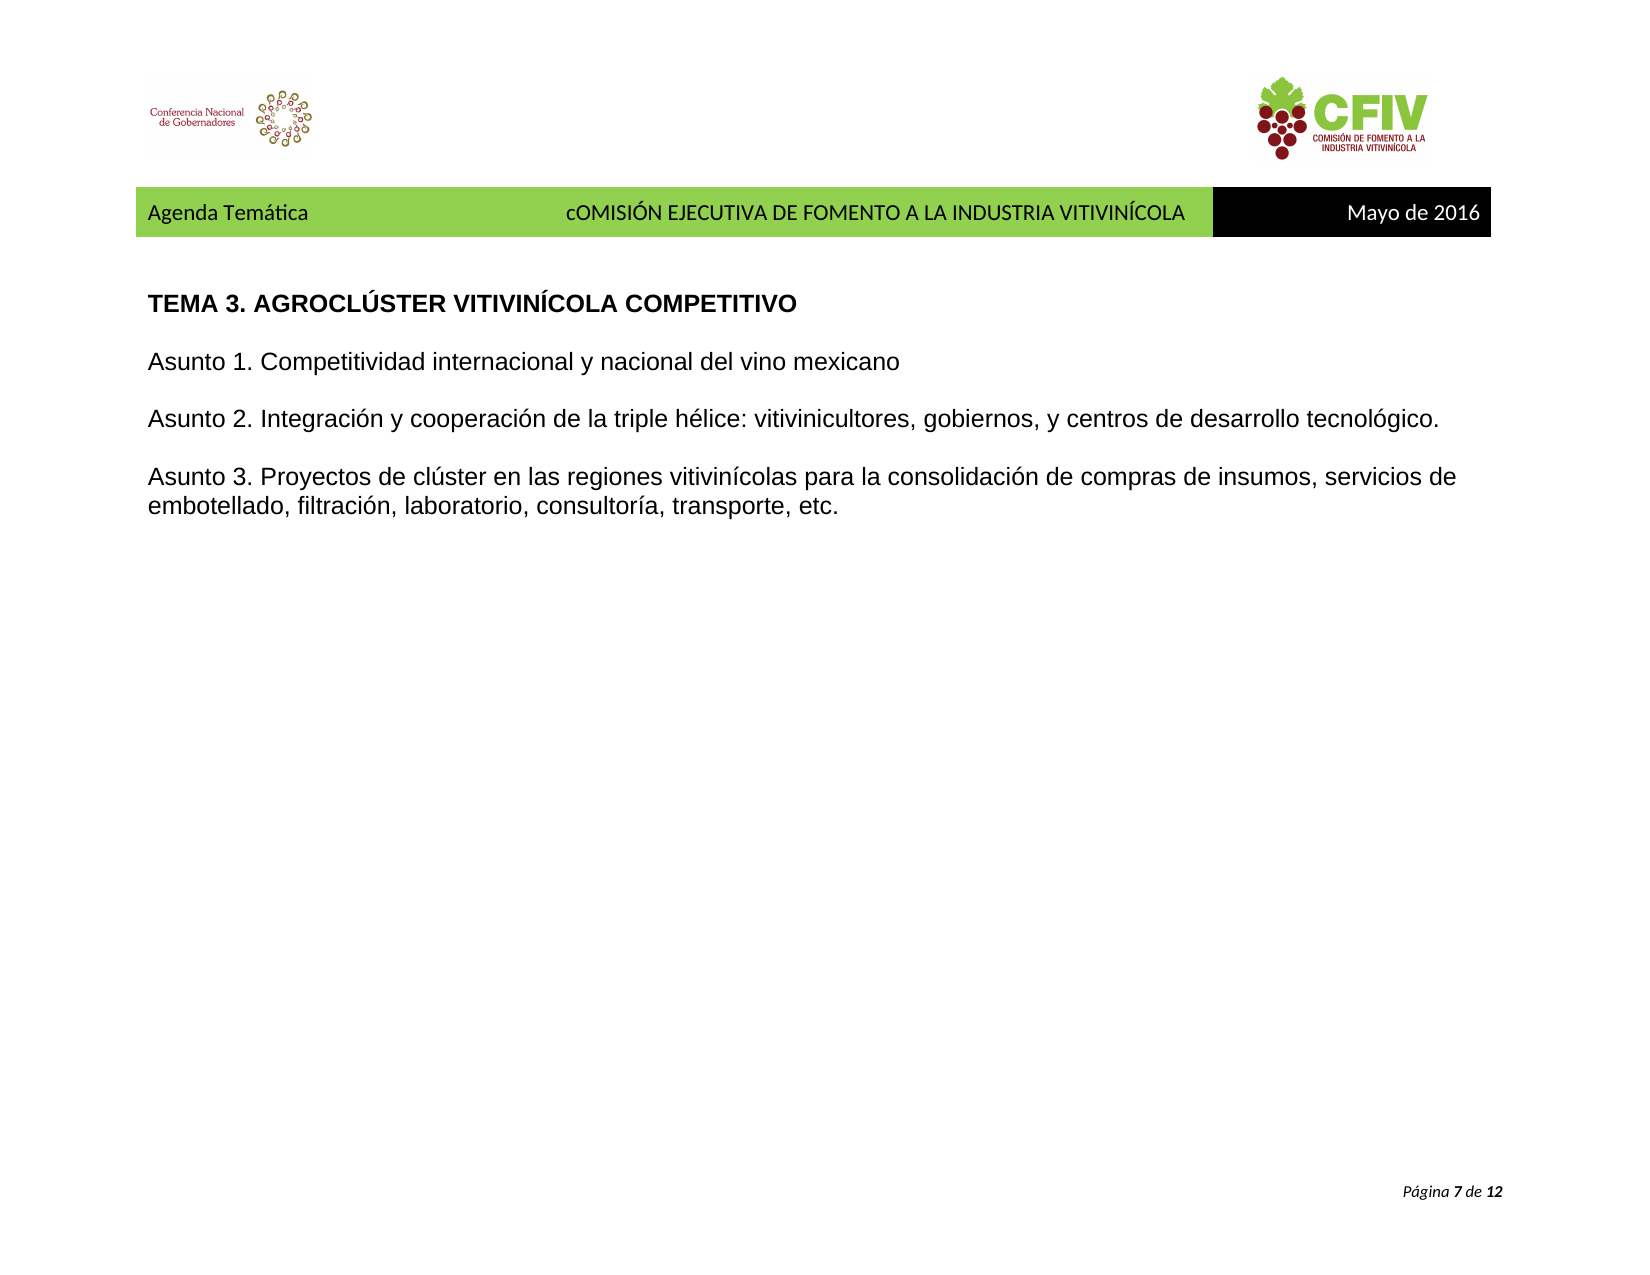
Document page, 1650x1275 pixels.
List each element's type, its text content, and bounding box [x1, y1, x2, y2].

text Asunto 1. Competitividad internacional y nacional del vino mexicano [148, 347, 1502, 376]
text Asunto 3. Proyectos de clúster en las regiones vitivinícolas para la consolidación de compras de insumos, servicios de embotellado, filtración, laboratorio, consultoría, transporte, etc. [148, 462, 1502, 519]
text Asunto 2. Integración y cooperación de la triple hélice: vitivinicultores, gobiernos, y centros de desarrollo tecnológico. [148, 404, 1502, 433]
text TEMA 3. AGROCLÚSTER VITIVINÍCOLA COMPETITIVO [148, 289, 1502, 318]
picture [147, 73, 313, 163]
picture [1253, 73, 1432, 163]
